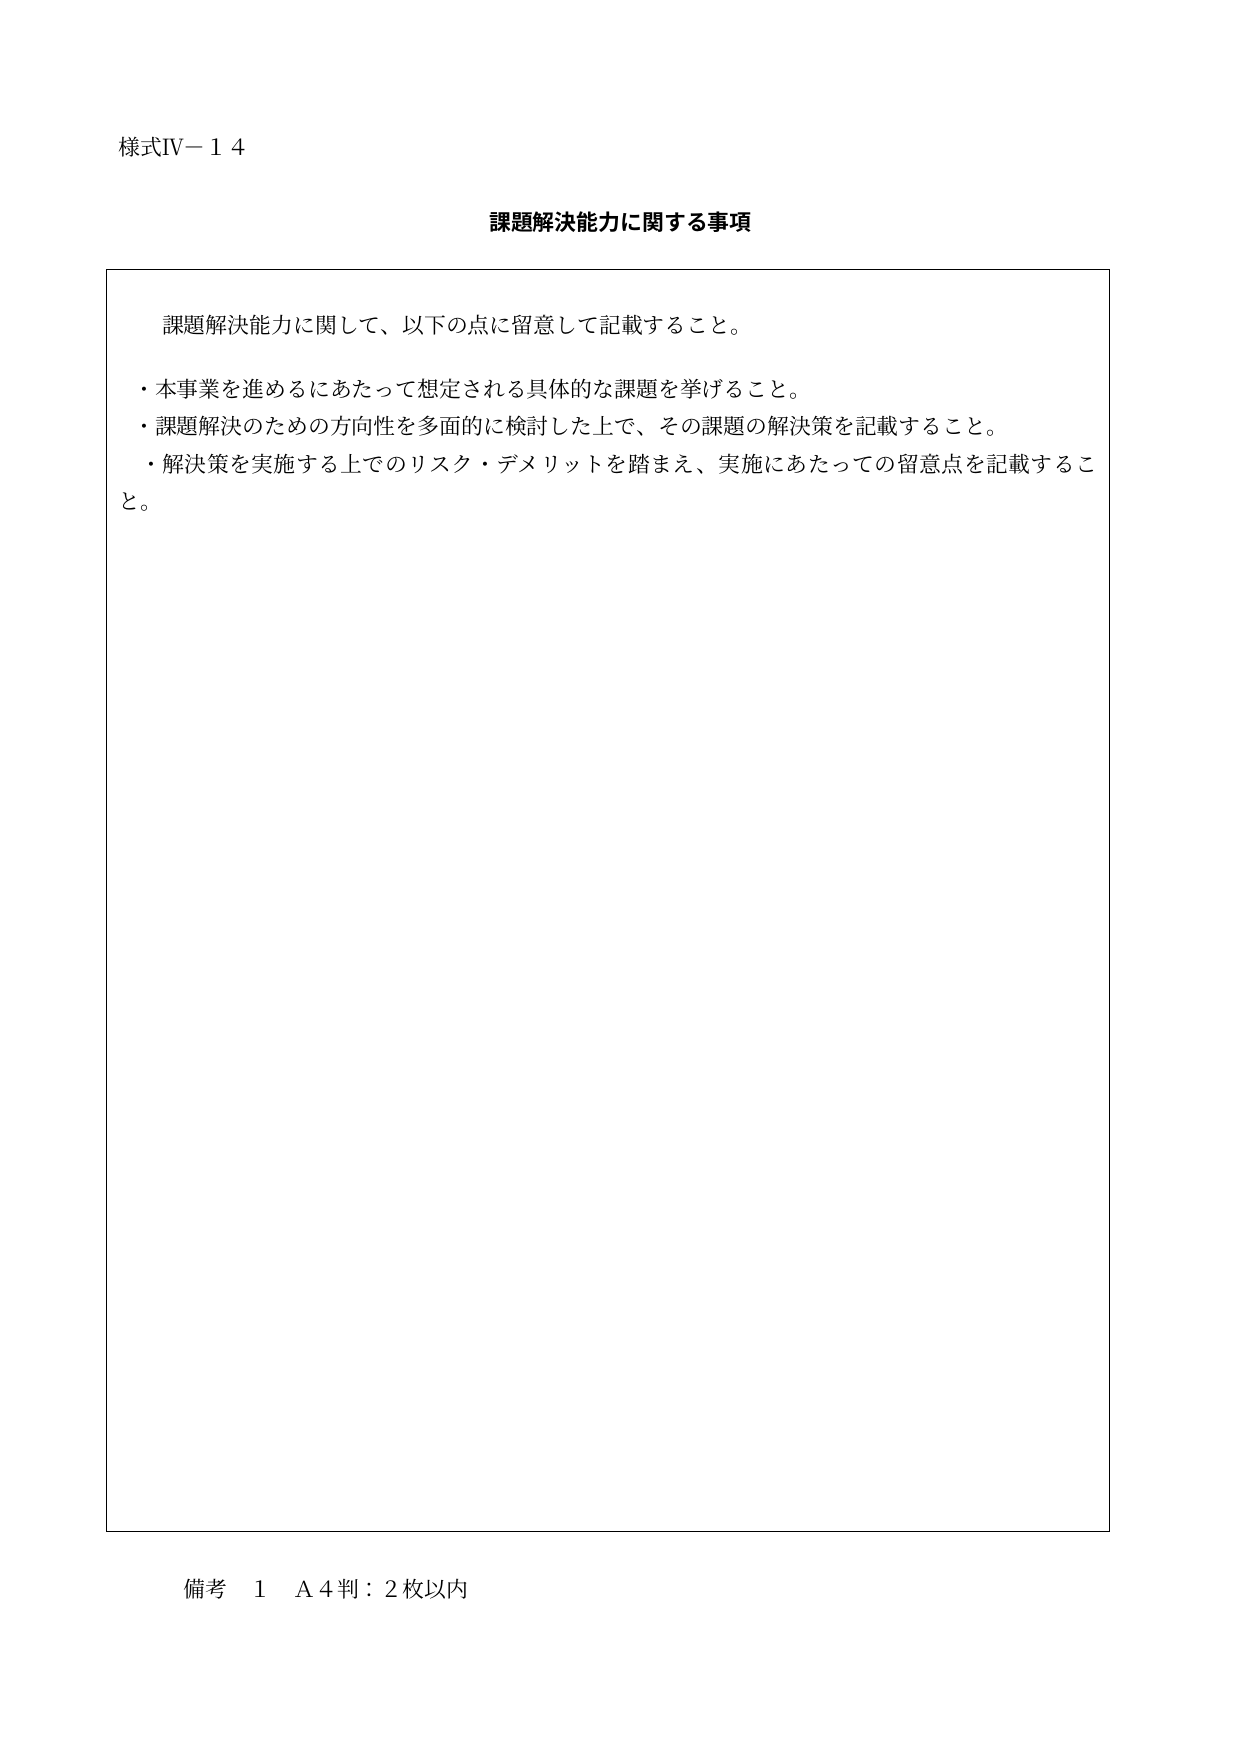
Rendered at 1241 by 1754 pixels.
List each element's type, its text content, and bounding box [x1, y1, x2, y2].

subtitle 様式Ⅳ－１４ [118, 127, 1122, 164]
text 課題解決能力に関する事項 [118, 202, 1122, 239]
table_header 課題解決能力に関して、以下の点に留意して記載すること。 ・本事業を進めるにあたって想定される具体的な課題を挙げること。 ・課題解決のための方向性を多面的に検討した上で、その課題の解決策を記載すること。 ・解決策を実施する上でのリスク・デメリットを踏まえ、実施にあたっての留意点を記載すること。 [107, 270, 1109, 1531]
text 備考 １ Ａ４判：２枚以内 [118, 1569, 1122, 1607]
